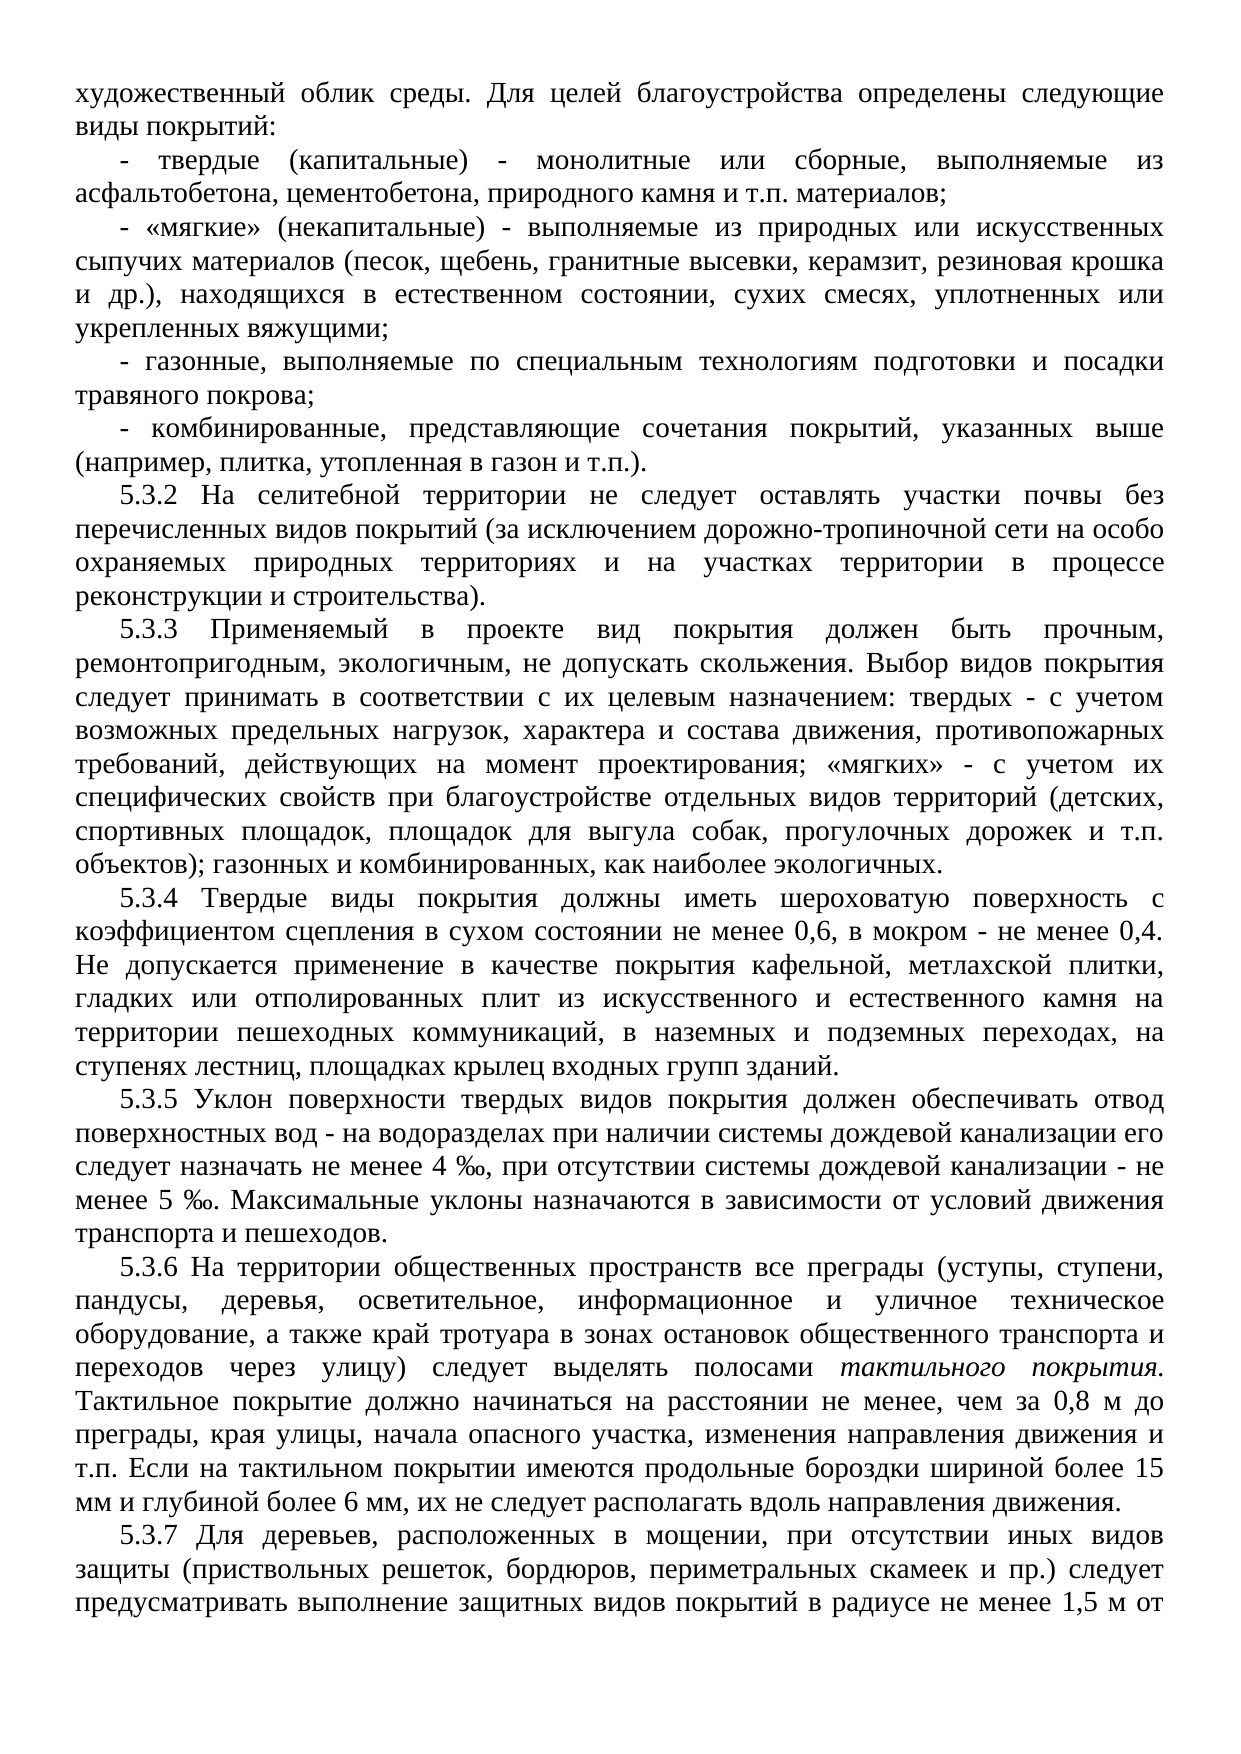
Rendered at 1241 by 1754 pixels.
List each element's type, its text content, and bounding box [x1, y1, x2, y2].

text - «мягкие» (некапитальные) - выполняемые из природных или искусственных сыпучих материалов (песок, щебень, гранитные высевки, керамзит, резиновая крошка и др.), находящихся в естественном состоянии, сухих смесях, уплотненных или укрепленных вяжущими; [75, 209, 1165, 343]
text 5.3.6 На территории общественных пространств все преграды (уступы, ступени, пандусы, деревья, осветительное, информационное и уличное техническое оборудование, а также край тротуара в зонах остановок общественного транспорта и переходов через улицу) следует выделять полосами тактильного покрытия. Тактильное покрытие должно начинаться на расстоянии не менее, чем за до преграды, края улицы, начала опасного участка, изменения направления движения и т.п. Если на тактильном покрытии имеются продольные бороздки шириной более и глубиной более , их не следует располагать вдоль направления движения. [75, 1249, 1165, 1517]
text - твердые (капитальные) - монолитные или сборные, выполняемые из асфальтобетона, цементобетона, природного камня и т.п. материалов; [75, 142, 1165, 209]
text 5.3.2 На селитебной территории не следует оставлять участки почвы без перечисленных видов покрытий (за исключением дорожно-тропиночной сети на особо охраняемых природных территориях и на участках территории в процессе реконструкции и строительства). [75, 477, 1165, 612]
text 5.3.5 Уклон поверхности твердых видов покрытия должен обеспечивать отвод поверхностных вод - на водоразделах при наличии системы дождевой канализации его следует назначать не менее 4 ‰, при отсутствии системы дождевой канализации - не менее 5 ‰. Максимальные уклоны назначаются в зависимости от условий движения транспорта и пешеходов. [75, 1081, 1165, 1249]
text - газонные, выполняемые по специальным технологиям подготовки и посадки травяного покрова; [75, 343, 1165, 410]
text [75, 75, 1165, 142]
text 5.3.3 Применяемый в проекте вид покрытия должен быть прочным, ремонтопригодным, экологичным, не допускать скольжения. Выбор видов покрытия следует принимать в соответствии с их целевым назначением: твердых - с учетом возможных предельных нагрузок, характера и состава движения, противопожарных требований, действующих на момент проектирования; «мягких» - с учетом их специфических свойств при благоустройстве отдельных видов территорий (детских, спортивных площадок, площадок для выгула собак, прогулочных дорожек и т.п. объектов); газонных и комбинированных, как наиболее экологичных. [75, 612, 1165, 880]
text 5.3.4 Твердые виды покрытия должны иметь шероховатую поверхность с коэффициентом сцепления в сухом состоянии не менее 0,6, в мокром - не менее 0,4. Не допускается применение в качестве покрытия кафельной, метлахской плитки, гладких или отполированных плит из искусственного и естественного камня на территории пешеходных коммуникаций, в наземных и подземных переходах, на ступенях лестниц, площадках крылец входных групп зданий. [75, 880, 1165, 1081]
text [75, 1517, 1165, 1618]
text - комбинированные, представляющие сочетания покрытий, указанных выше (например, плитка, утопленная в газон и т.п.). [75, 410, 1165, 477]
